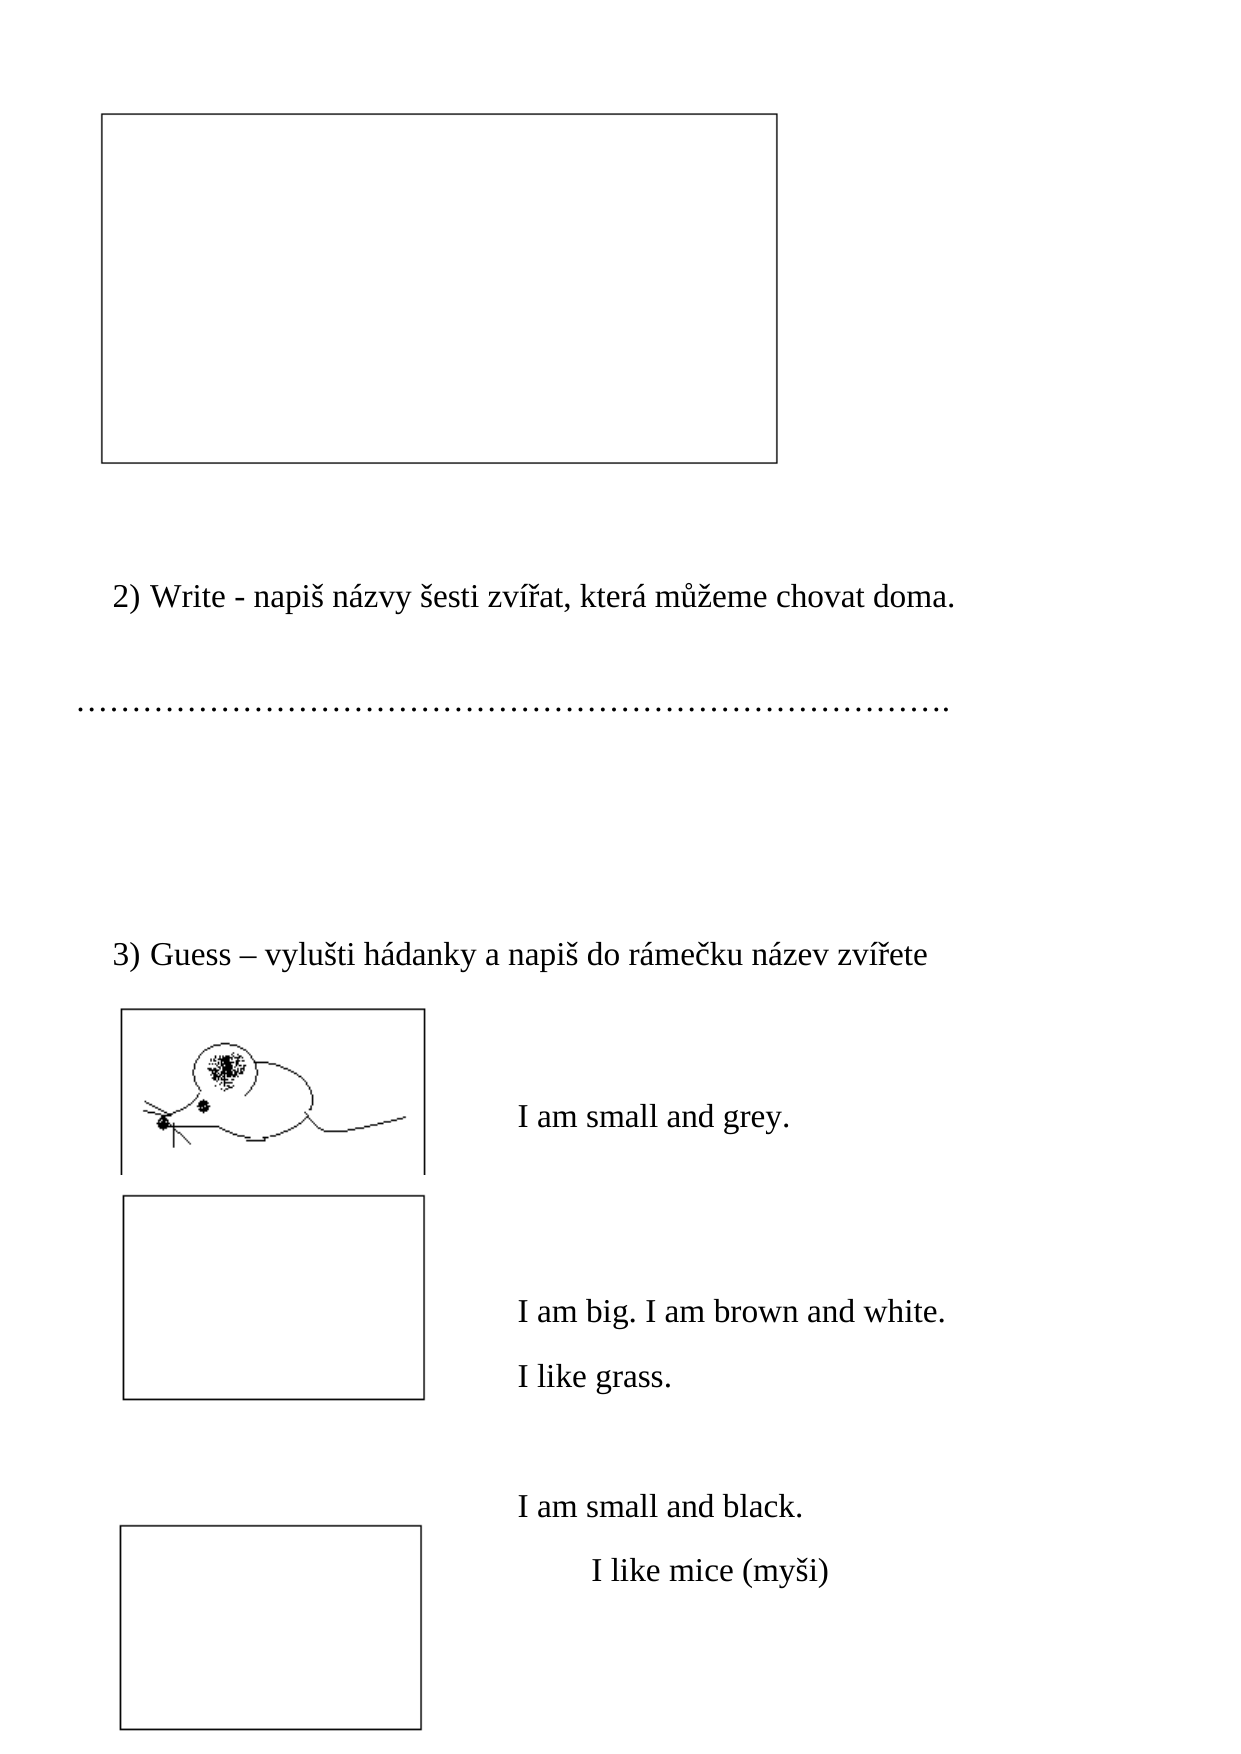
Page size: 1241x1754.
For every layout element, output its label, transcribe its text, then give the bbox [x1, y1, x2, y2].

text I am small and black. [75, 1486, 1165, 1524]
text I am small and grey. [517, 1096, 1165, 1135]
text I like grass. [112, 1356, 1165, 1394]
picture [112, 1329, 458, 1356]
list Write - napiš názvy šesti zvířat, která můžeme chovat doma. [112, 577, 1165, 615]
list Guess – vylušti hádanky a napiš do rámečku název zvířete [112, 934, 1165, 972]
picture [112, 1394, 458, 1424]
picture [112, 979, 458, 1291]
text I like mice (myši) [555, 1551, 1165, 1589]
picture [75, 75, 813, 552]
text I am big. I am brown and white. [112, 1291, 1165, 1329]
text ……………………………………………………………………. [75, 680, 1165, 718]
picture [109, 1524, 455, 1754]
